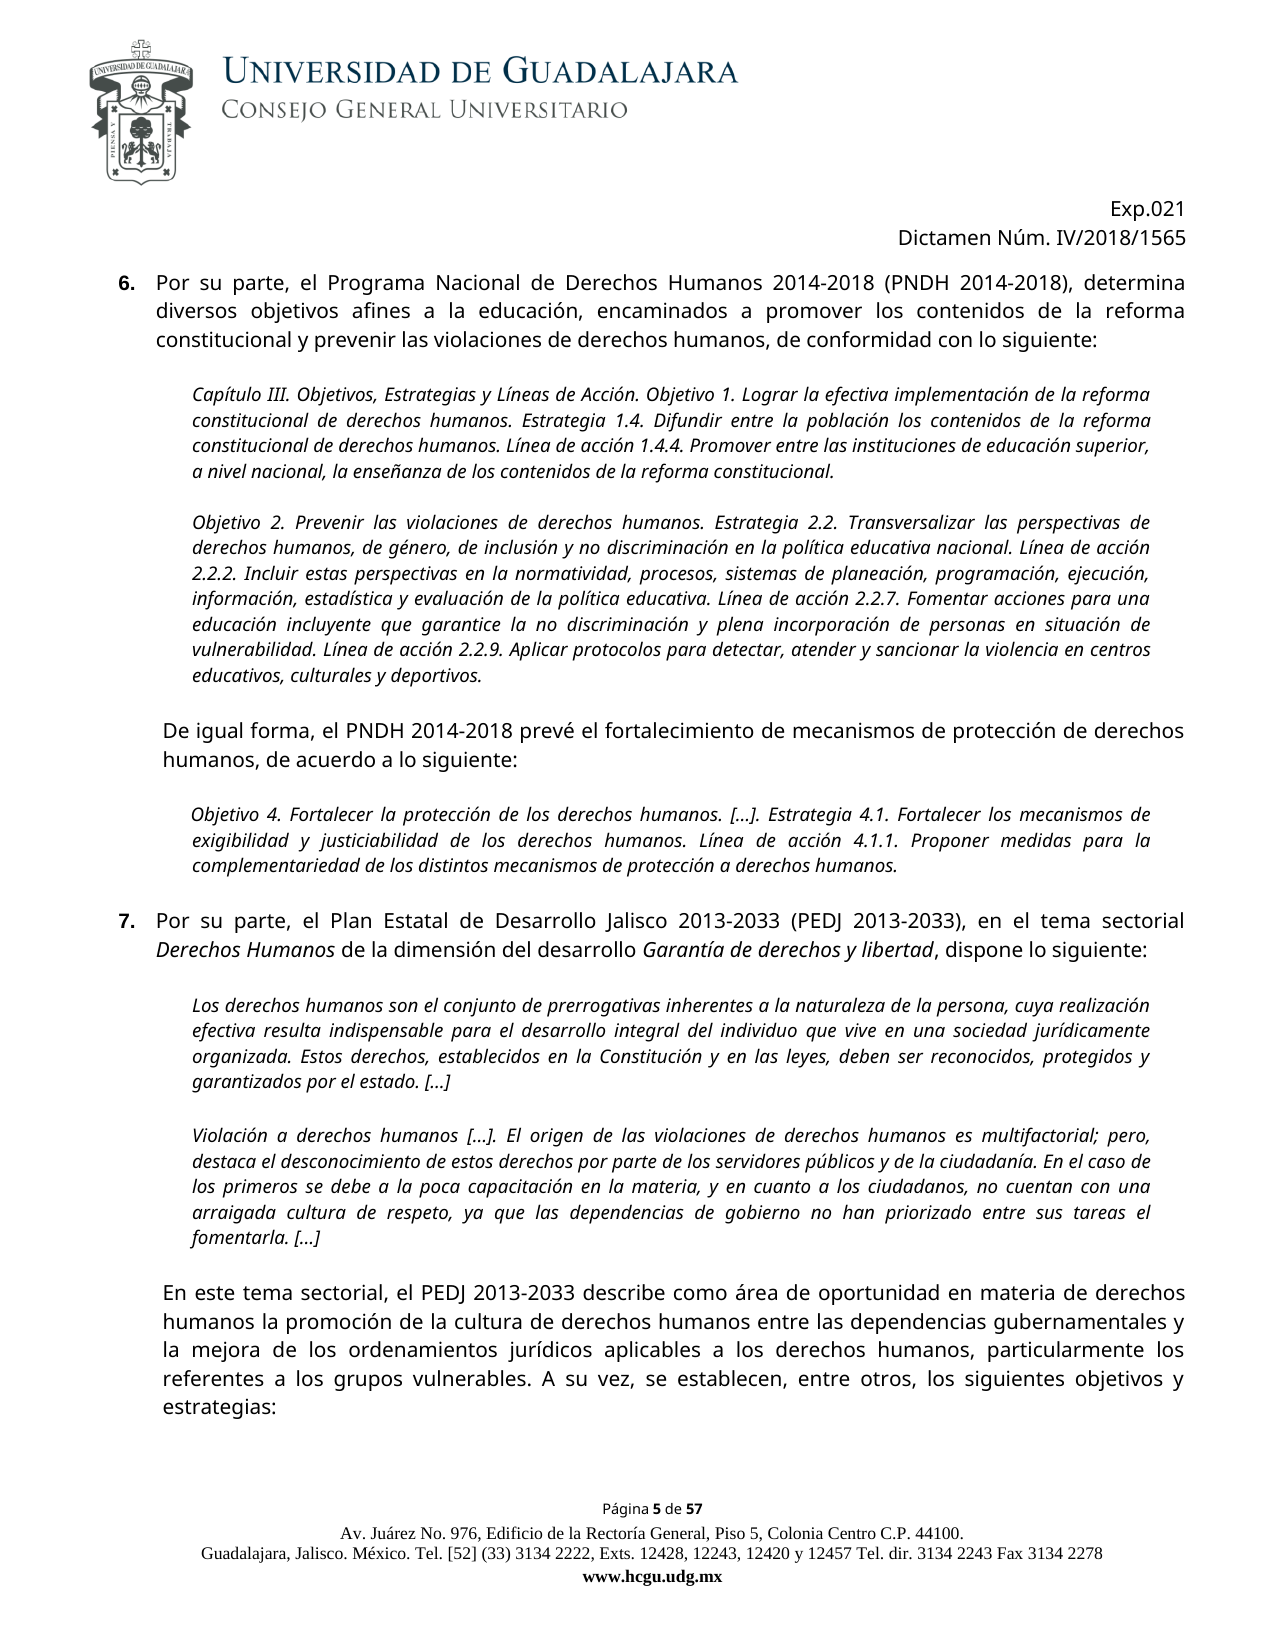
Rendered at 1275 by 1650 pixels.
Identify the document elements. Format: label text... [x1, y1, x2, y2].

text Objetivo 4. Fortalecer la protección de los derechos humanos. […]. Estrategia 4.1. Fortalecer los mecanismos de exigibilidad y justiciabilidad de los derechos humanos. Línea de acción 4.1.1. Proponer medidas para la complementariedad de los distintos mecanismos de protección a derechos humanos. [190, 802, 1152, 878]
text Objetivo 2. Prevenir las violaciones de derechos humanos. Estrategia 2.2. Transversalizar las perspectivas de derechos humanos, de género, de inclusión y no discriminación en la política educativa nacional. Línea de acción 2.2.2. Incluir estas perspectivas en la normatividad, procesos, sistemas de planeación, programación, ejecución, información, estadística y evaluación de la política educativa. Línea de acción 2.2.7. Fomentar acciones para una educación incluyente que garantice la no discriminación y plena incorporación de personas en situación de vulnerabilidad. Línea de acción 2.2.9. Aplicar protocolos para detectar, atender y sancionar la violencia en centros educativos, culturales y deportivos. [192, 509, 1152, 688]
text Los derechos humanos son el conjunto de prerrogativas inherentes a la naturaleza de la persona, cuya realización efectiva resulta indispensable para el desarrollo integral del individuo que vive en una sociedad jurídicamente organizada. Estos derechos, establecidos en la Constitución y en las leyes, deben ser reconocidos, protegidos y garantizados por el estado. […] [192, 992, 1152, 1094]
list Por su parte, el Plan Estatal de Desarrollo Jalisco 2013-2033 (PEDJ 2013-2033), en el tema sectorial Derechos Humanos de la dimensión del desarrollo Garantía de derechos y libertad, dispone lo siguiente: [118, 907, 1186, 963]
list Por su parte, el Programa Nacional de Derechos Humanos 2014-2018 (PNDH 2014-2018), determina diversos objetivos afines a la educación, encaminados a promover los contenidos de la reforma constitucional y prevenir las violaciones de derechos humanos, de conformidad con lo siguiente: [118, 268, 1186, 353]
text En este tema sectorial, el PEDJ 2013-2033 describe como área de oportunidad en materia de derechos humanos la promoción de la cultura de derechos humanos entre las dependencias gubernamentales y la mejora de los ordenamientos jurídicos aplicables a los derechos humanos, particularmente los referentes a los grupos vulnerables. A su vez, se establecen, entre otros, los siguientes objetivos y estrategias: [162, 1278, 1186, 1421]
text Violación a derechos humanos […]. El origen de las violaciones de derechos humanos es multifactorial; pero, destaca el desconocimiento de estos derechos por parte de los servidores públicos y de la ciudadanía. En el caso de los primeros se debe a la poca capacitación en la materia, y en cuanto a los ciudadanos, no cuentan con una arraigada cultura de respeto, ya que las dependencias de gobierno no han priorizado entre sus tareas el fomentarla. […] [192, 1122, 1152, 1250]
text Capítulo III. Objetivos, Estrategias y Líneas de Acción. Objetivo 1. Lograr la efectiva implementación de la reforma constitucional de derechos humanos. Estrategia 1.4. Difundir entre la población los contenidos de la reforma constitucional de derechos humanos. Línea de acción 1.4.4. Promover entre las instituciones de educación superior, a nivel nacional, la enseñanza de los contenidos de la reforma constitucional. [192, 382, 1152, 484]
text De igual forma, el PNDH 2014-2018 prevé el fortalecimiento de mecanismos de protección de derechos humanos, de acuerdo a lo siguiente: [162, 716, 1186, 773]
picture [10, 4, 1250, 191]
